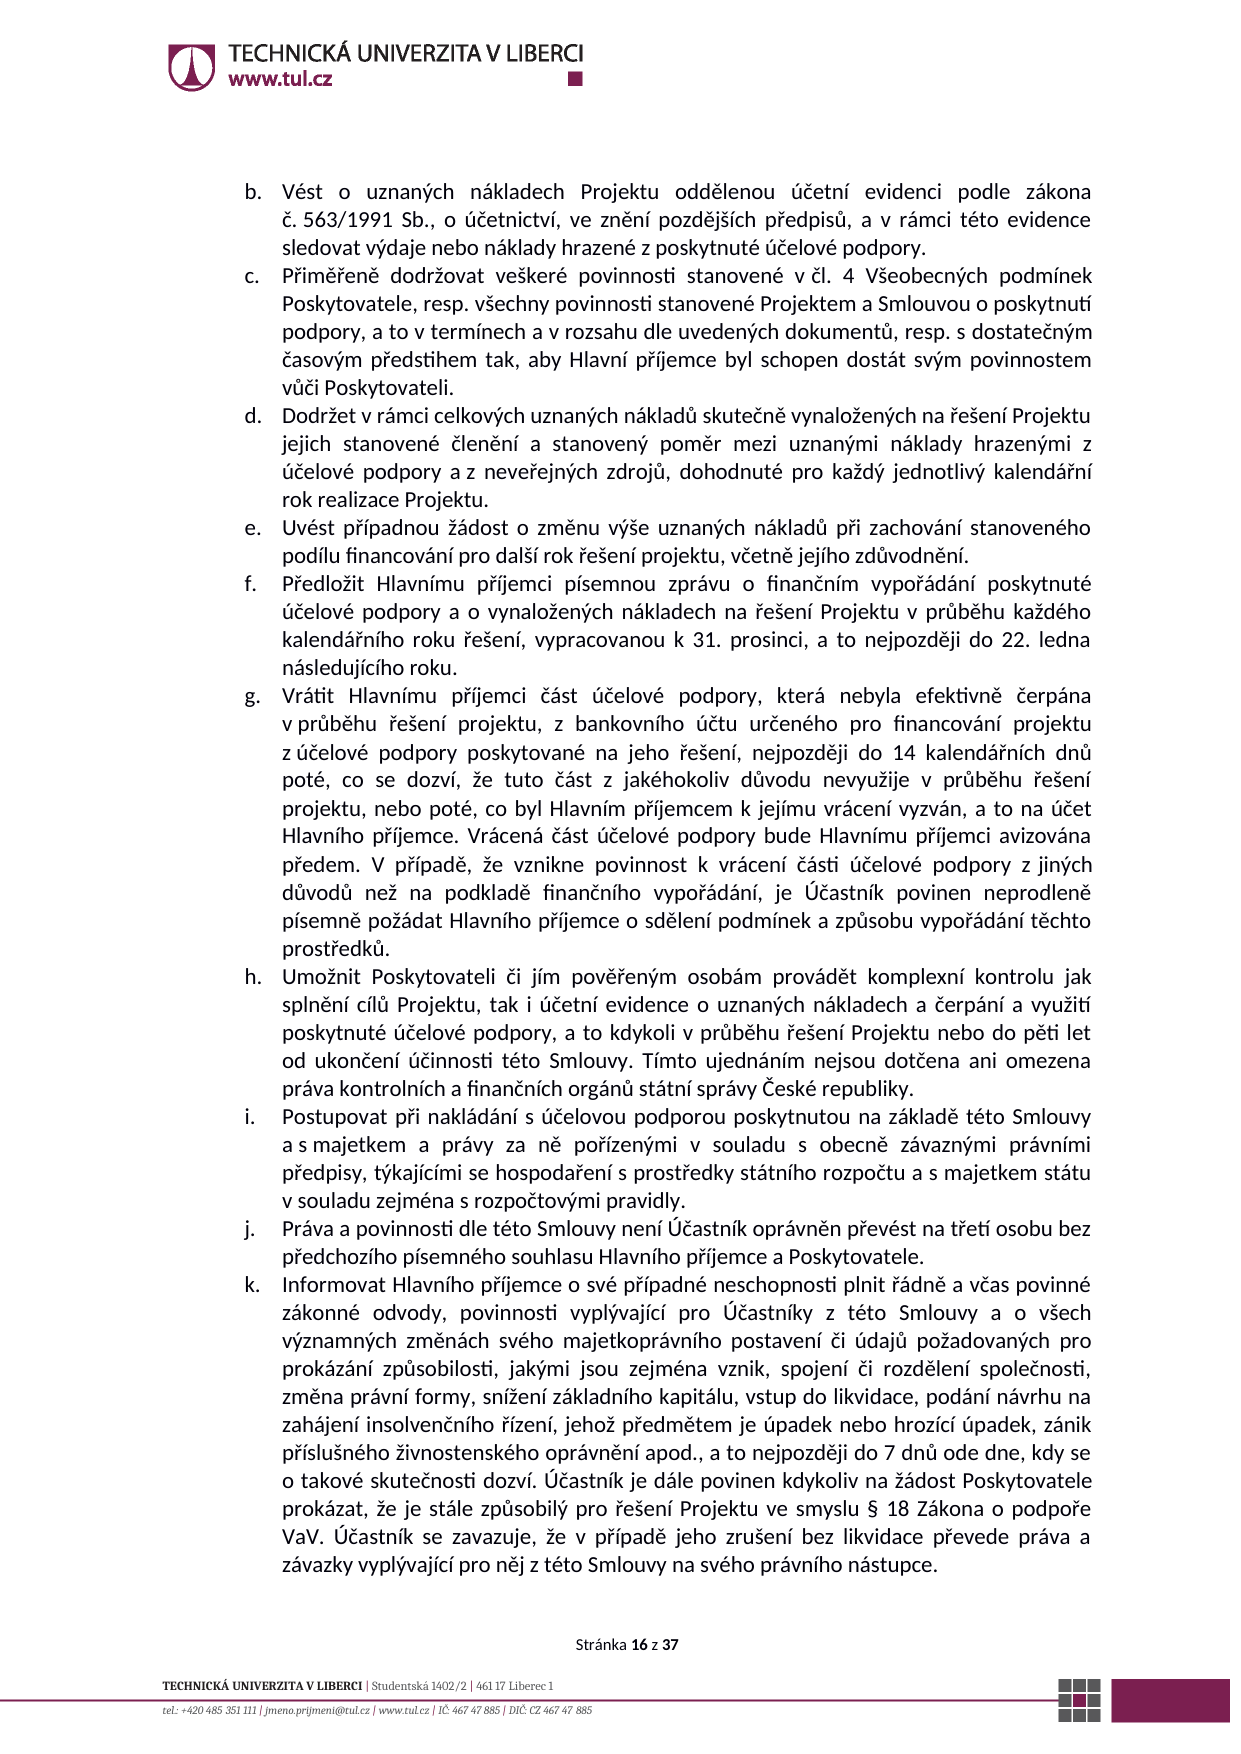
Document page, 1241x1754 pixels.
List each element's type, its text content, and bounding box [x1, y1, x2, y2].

list Dodržet v rámci celkových uznaných nákladů skutečně vynaložených na řešení Projektu jejich stanovené členění a stanovený poměr mezi uznanými náklady hrazenými z účelové podpory a z neveřejných zdrojů, dohodnuté pro každý jednotlivý kalendářní rok realizace Projektu. [244, 401, 1093, 513]
list Práva a povinnosti dle této Smlouvy není Účastník oprávněn převést na třetí osobu bez předchozího písemného souhlasu Hlavního příjemce a Poskytovatele. [244, 1214, 1093, 1270]
list Umožnit Poskytovateli či jím pověřeným osobám provádět komplexní kontrolu jak splnění cílů Projektu, tak i účetní evidence o uznaných nákladech a čerpání a využití poskytnuté účelové podpory, a to kdykoli v průběhu řešení Projektu nebo do pěti let od ukončení účinnosti této Smlouvy. Tímto ujednáním nejsou dotčena ani omezena práva kontrolních a finančních orgánů státní správy České republiky. [244, 962, 1093, 1102]
list Vést o uznaných nákladech Projektu oddělenou účetní evidenci podle zákona č. 563/1991 Sb., o účetnictví, ve znění pozdějších předpisů, a v rámci této evidence sledovat výdaje nebo náklady hrazené z poskytnuté účelové podpory. [244, 177, 1093, 261]
list Přiměřeně dodržovat veškeré povinnosti stanovené v čl. 4 Všeobecných podmínek Poskytovatele, resp. všechny povinnosti stanovené Projektem a Smlouvou o poskytnutí podpory, a to v termínech a v rozsahu dle uvedených dokumentů, resp. s dostatečným časovým předstihem tak, aby Hlavní příjemce byl schopen dostát svým povinnostem vůči Poskytovateli. [244, 261, 1093, 401]
list Postupovat při nakládání s účelovou podporou poskytnutou na základě této Smlouvy a s majetkem a právy za ně pořízenými v souladu s obecně závaznými právními předpisy, týkajícími se hospodaření s prostředky státního rozpočtu a s majetkem státu v souladu zejména s rozpočtovými pravidly. [244, 1102, 1093, 1214]
list Předložit Hlavnímu příjemci písemnou zprávu o finančním vypořádání poskytnuté účelové podpory a o vynaložených nákladech na řešení Projektu v průběhu každého kalendářního roku řešení, vypracovanou k 31. prosinci, a to nejpozději do 22. ledna následujícího roku. [244, 569, 1093, 682]
list Uvést případnou žádost o změnu výše uznaných nákladů při zachování stanoveného podílu financování pro další rok řešení projektu, včetně jejího zdůvodnění. [244, 513, 1093, 569]
picture [0, 1679, 1230, 1754]
list Informovat Hlavního příjemce o své případné neschopnosti plnit řádně a včas povinné zákonné odvody, povinnosti vyplývající pro Účastníky z této Smlouvy a o všech významných změnách svého majetkoprávního postavení či údajů požadovaných pro prokázání způsobilosti, jakými jsou zejména vznik, spojení či rozdělení společnosti, změna právní formy, snížení základního kapitálu, vstup do likvidace, podání návrhu na zahájení insolvenčního řízení, jehož předmětem je úpadek nebo hrozící úpadek, zánik příslušného živnostenského oprávnění apod., a to nejpozději do 7 dnů ode dne, kdy se o takové skutečnosti dozví. Účastník je dále povinen kdykoliv na žádost Poskytovatele prokázat, že je stále způsobilý pro řešení Projektu ve smyslu § 18 Zákona o podpoře VaV. Účastník se zavazuje, že v případě jeho zrušení bez likvidace převede práva a závazky vyplývající pro něj z této Smlouvy na svého právního nástupce. [244, 1270, 1093, 1578]
list Vrátit Hlavnímu příjemci část účelové podpory, která nebyla efektivně čerpána v průběhu řešení projektu, z bankovního účtu určeného pro financování projektu z účelové podpory poskytované na jeho řešení, nejpozději do 14 kalendářních dnů poté, co se dozví, že tuto část z jakéhokoliv důvodu nevyužije v průběhu řešení projektu, nebo poté, co byl Hlavním příjemcem k jejímu vrácení vyzván, a to na účet Hlavního příjemce. Vrácená část účelové podpory bude Hlavnímu příjemci avizována předem. V případě, že vznikne povinnost k vrácení části účelové podpory z jiných důvodů než na podkladě finančního vypořádání, je Účastník povinen neprodleně písemně požádat Hlavního příjemce o sdělení podmínek a způsobu vypořádání těchto prostředků. [244, 682, 1093, 962]
picture [50, 0, 1241, 124]
